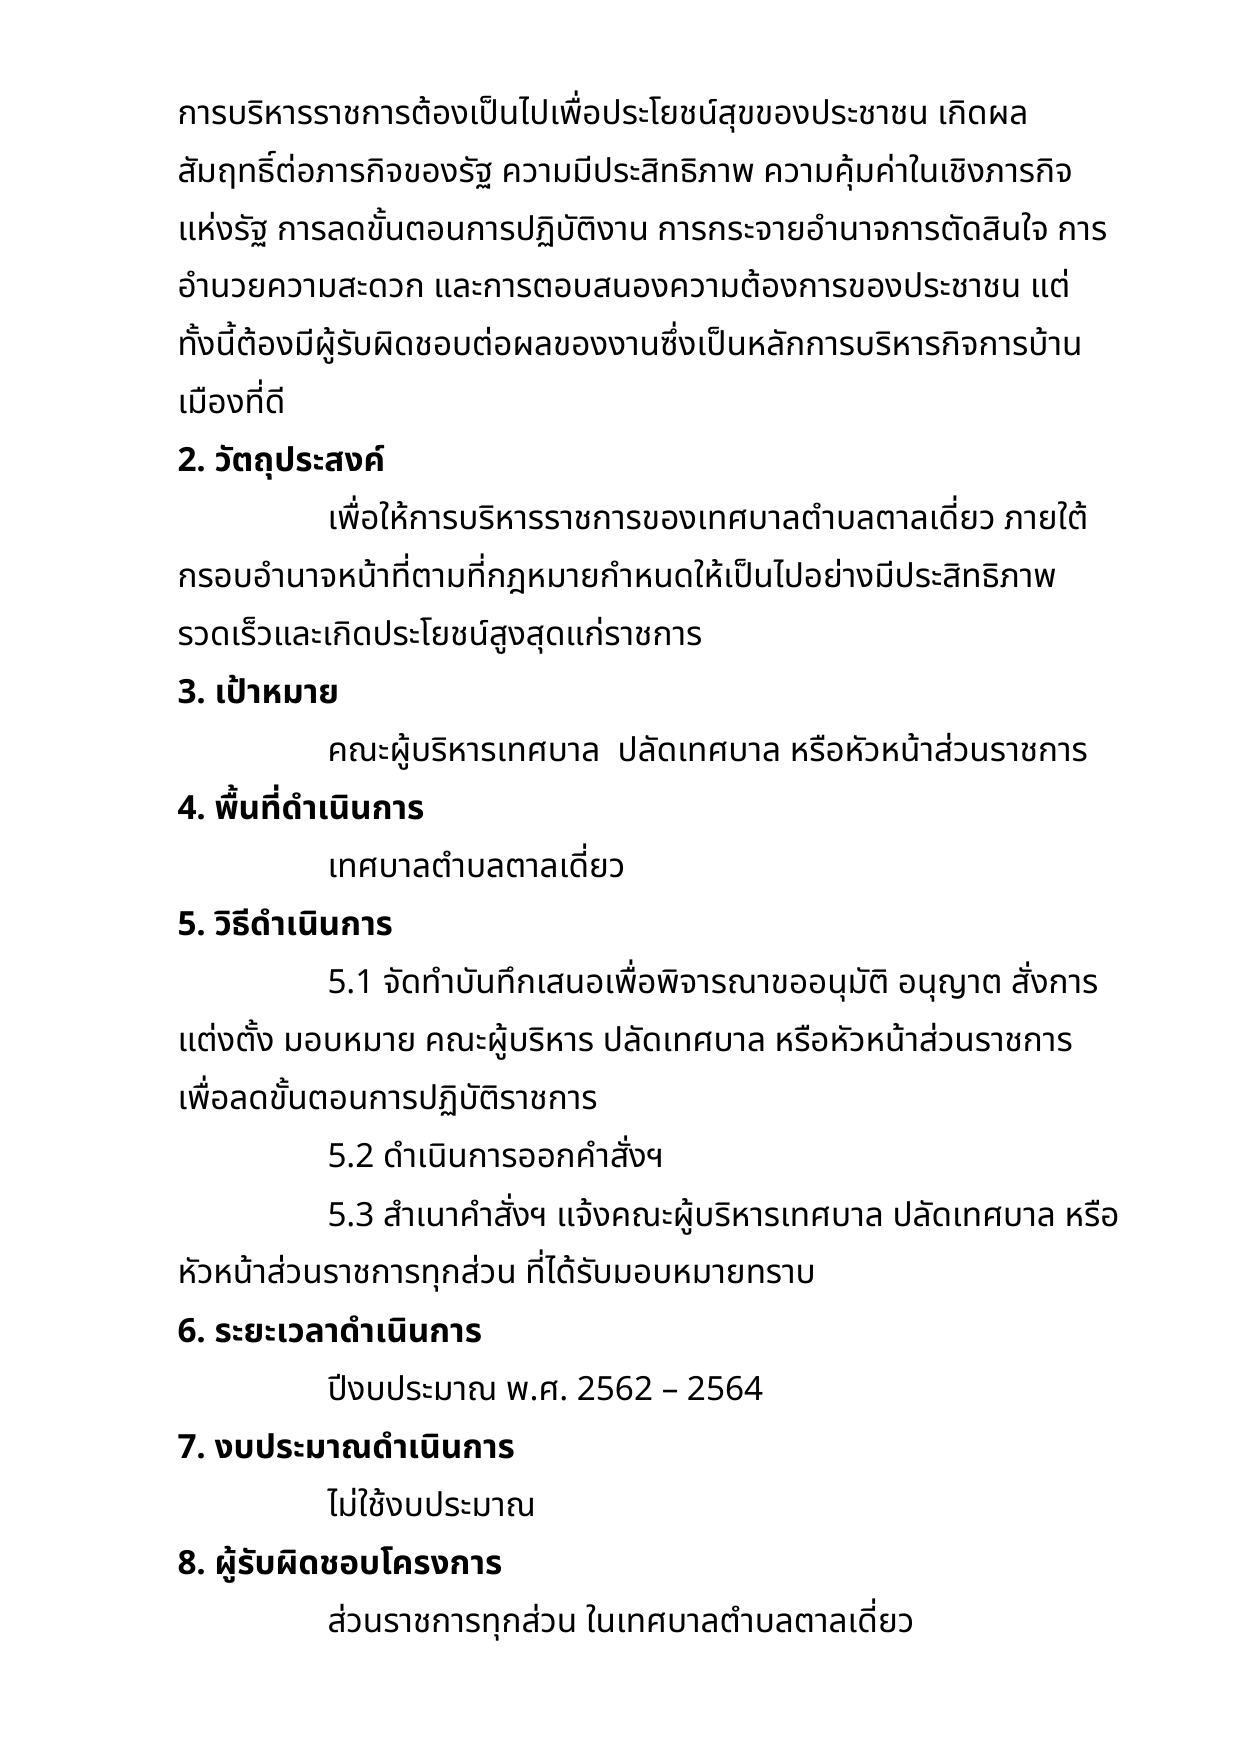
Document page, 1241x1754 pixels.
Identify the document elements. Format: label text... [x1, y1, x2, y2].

text ไม่ใช้งบประมาณ [252, 1481, 1122, 1531]
text 5.3 สำเนาคำสั่งฯ แจ้งคณะผู้บริหารเทศบาล ปลัดเทศบาล หรือหัวหน้าส่วนราชการทุกส่วน ที่ได้รับมอบหมายทราบ [177, 1190, 1122, 1299]
text 8. ผู้รับผิดชอบโครงการ [177, 1539, 1122, 1589]
text 2. วัตถุประสงค์ [177, 436, 1122, 487]
text 4. พื้นที่ดำเนินการ [177, 784, 1122, 835]
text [177, 89, 1122, 429]
text ส่วนราชการทุกส่วน ในเทศบาลตำบลตาลเดี่ยว [252, 1597, 1122, 1647]
text 7. งบประมาณดำเนินการ [177, 1423, 1122, 1473]
text ปีงบประมาณ พ.ศ. 2562 – 2564 [252, 1364, 1122, 1415]
text 3. เป้าหมาย [177, 668, 1122, 719]
text 5. วิธีดำเนินการ [177, 900, 1122, 951]
text เทศบาลตำบลตาลเดี่ยว [252, 842, 1122, 893]
text คณะผู้บริหารเทศบาล ปลัดเทศบาล หรือหัวหน้าส่วนราชการ [252, 726, 1122, 777]
text 6. ระยะเวลาดำเนินการ [177, 1306, 1122, 1357]
text 5.2 ดำเนินการออกคำสั่งฯ [252, 1132, 1122, 1183]
text 5.1 จัดทำบันทึกเสนอเพื่อพิจารณาขออนุมัติ อนุญาต สั่งการ แต่งตั้ง มอบหมาย คณะผู้บริหาร ปลัดเทศบาล หรือหัวหน้าส่วนราชการ เพื่อลดขั้นตอนการปฏิบัติราชการ [177, 958, 1122, 1125]
text เพื่อให้การบริหารราชการของเทศบาลตำบลตาลเดี่ยว ภายใต้กรอบอำนาจหน้าที่ตามที่กฎหมายกำหนดให้เป็นไปอย่างมีประสิทธิภาพ รวดเร็วและเกิดประโยชน์สูงสุดแก่ราชการ [177, 494, 1122, 661]
